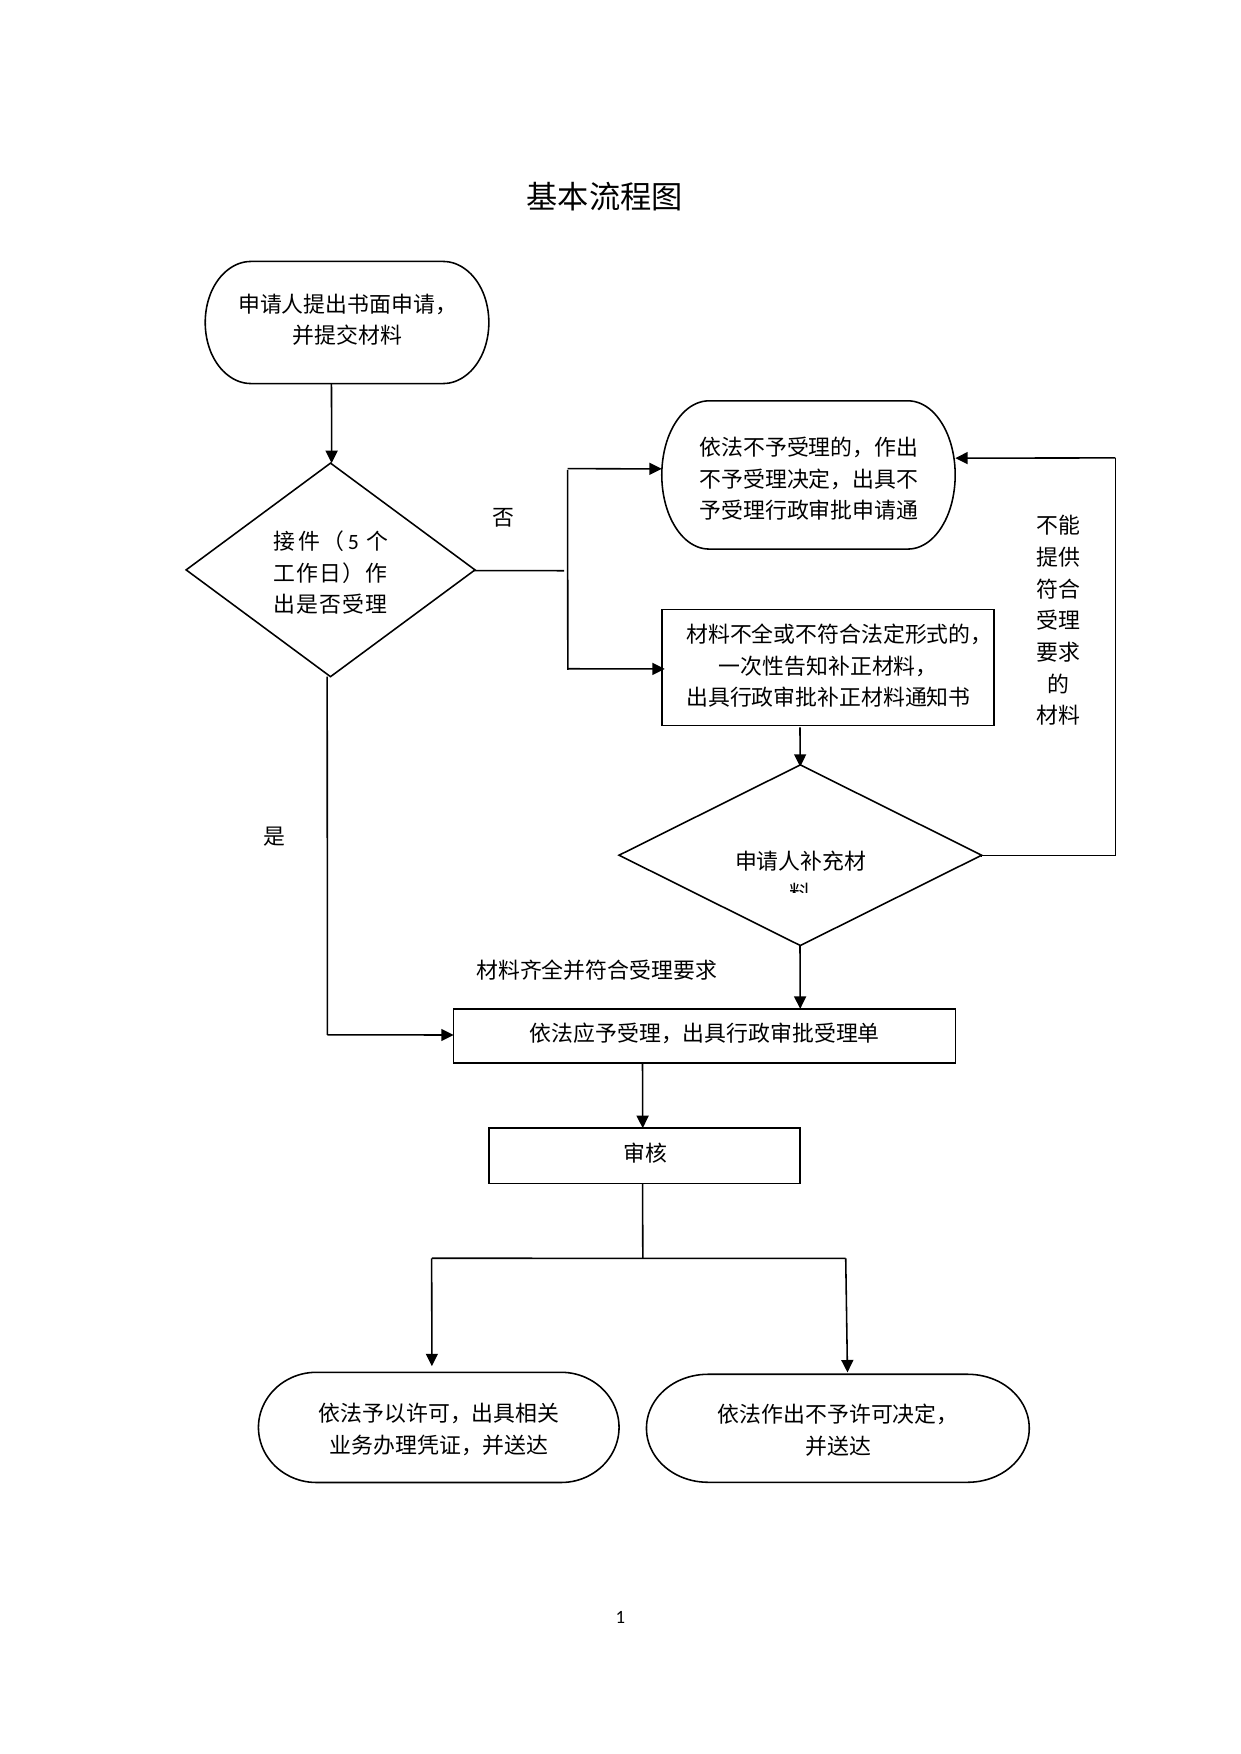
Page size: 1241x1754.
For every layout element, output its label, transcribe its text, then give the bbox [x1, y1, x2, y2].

text 基本流程图 [187, 162, 1021, 227]
